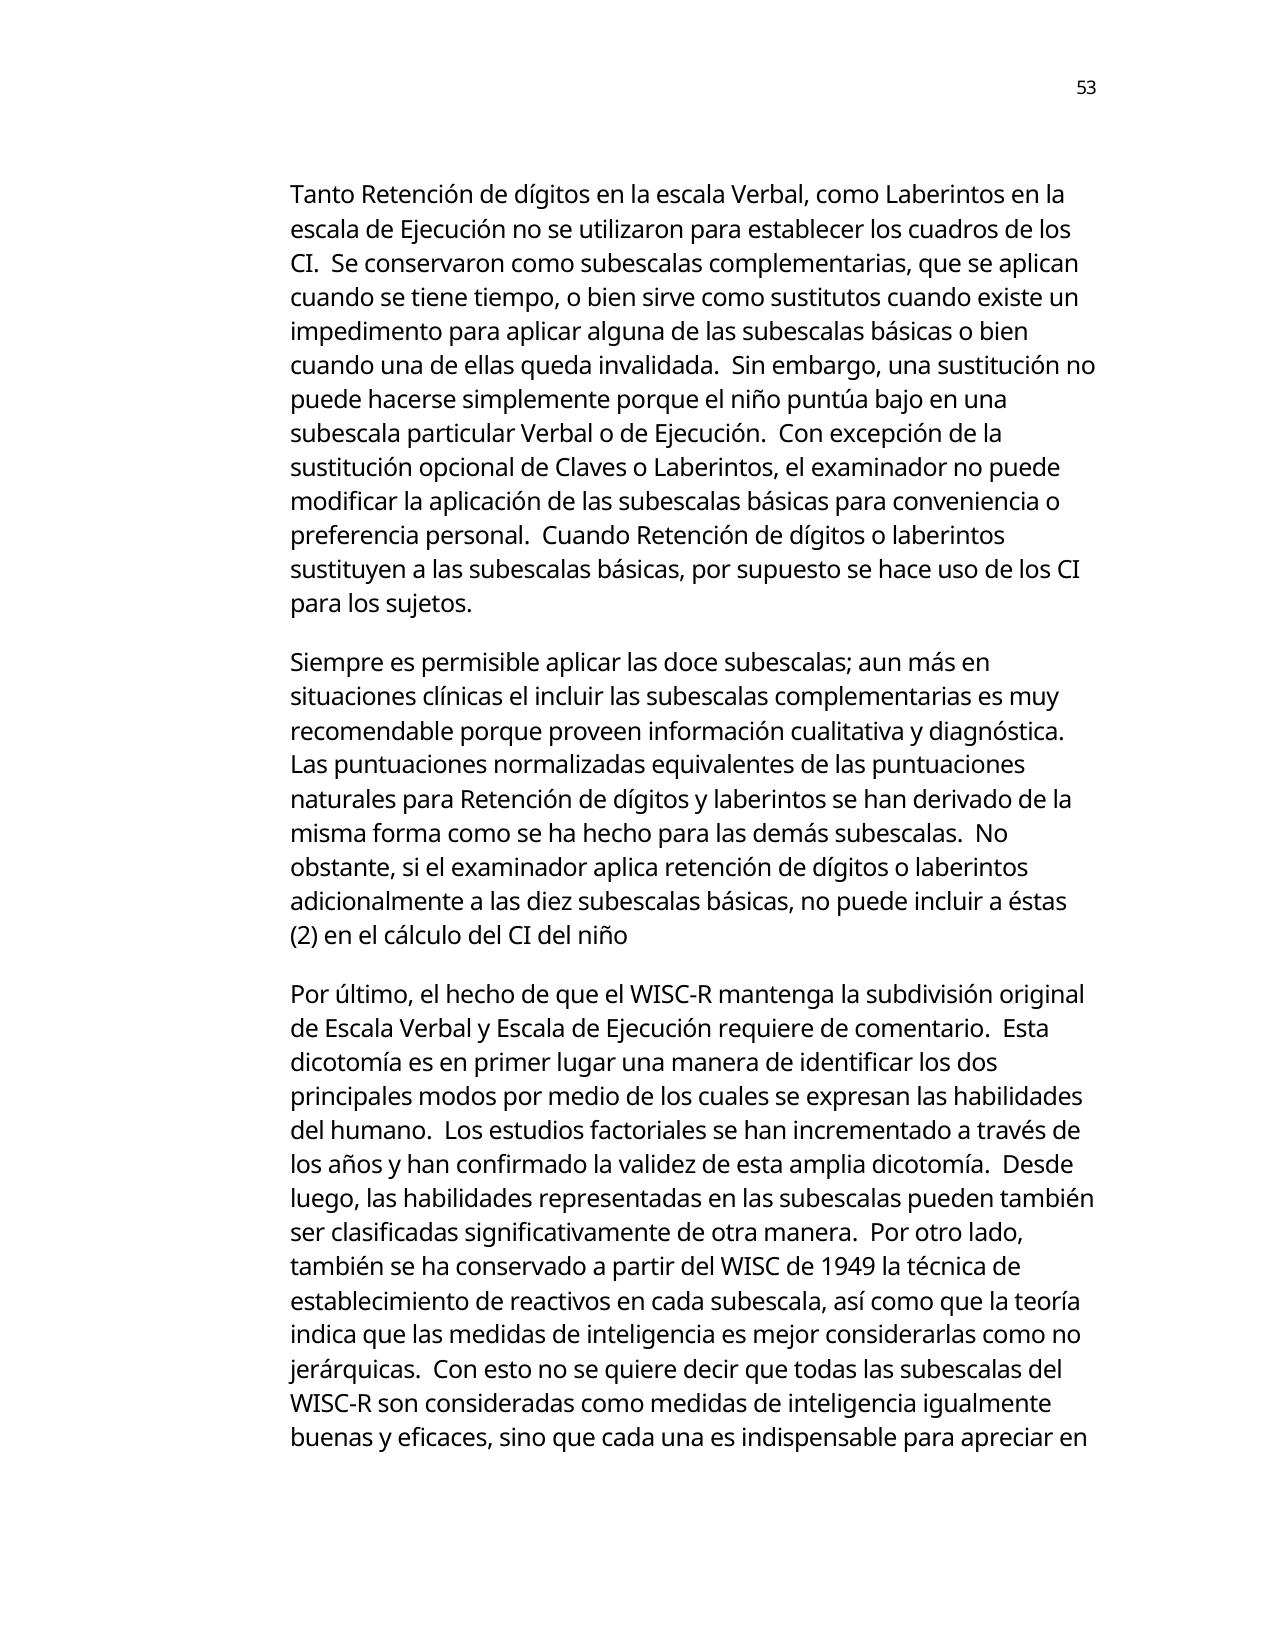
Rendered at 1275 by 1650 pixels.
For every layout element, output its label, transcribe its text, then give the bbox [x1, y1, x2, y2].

text Siempre es permisible aplicar las doce subescalas; aun más en situaciones clínicas el incluir las subescalas complementarias es muy recomendable porque proveen información cualitativa y diagnóstica. Las puntuaciones normalizadas equivalentes de las puntuaciones naturales para Retención de dígitos y laberintos se han derivado de la misma forma como se ha hecho para las demás subescalas. No obstante, si el examinador aplica retención de dígitos o laberintos adicionalmente a las diez subescalas básicas, no puede incluir a éstas (2) en el cálculo del CI del niño [290, 645, 1098, 952]
text Tanto Retención de dígitos en , como Laberintos en la escala de Ejecución no se utilizaron para establecer los cuadros de los CI. Se conservaron como subescalas complementarias, que se aplican cuando se tiene tiempo, o bien sirve como sustitutos cuando existe un impedimento para aplicar alguna de las subescalas básicas o bien cuando una de ellas queda invalidada. Sin embargo, una sustitución no puede hacerse simplemente porque el niño puntúa bajo en una subescala particular Verbal o de Ejecución. Con excepción de la sustitución opcional de Claves o Laberintos, el examinador no puede modificar la aplicación de las subescalas básicas para conveniencia o preferencia personal. Cuando Retención de dígitos o laberintos sustituyen a las subescalas básicas, por supuesto se hace uso de los CI para los sujetos. [290, 177, 1098, 620]
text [290, 977, 1098, 1453]
